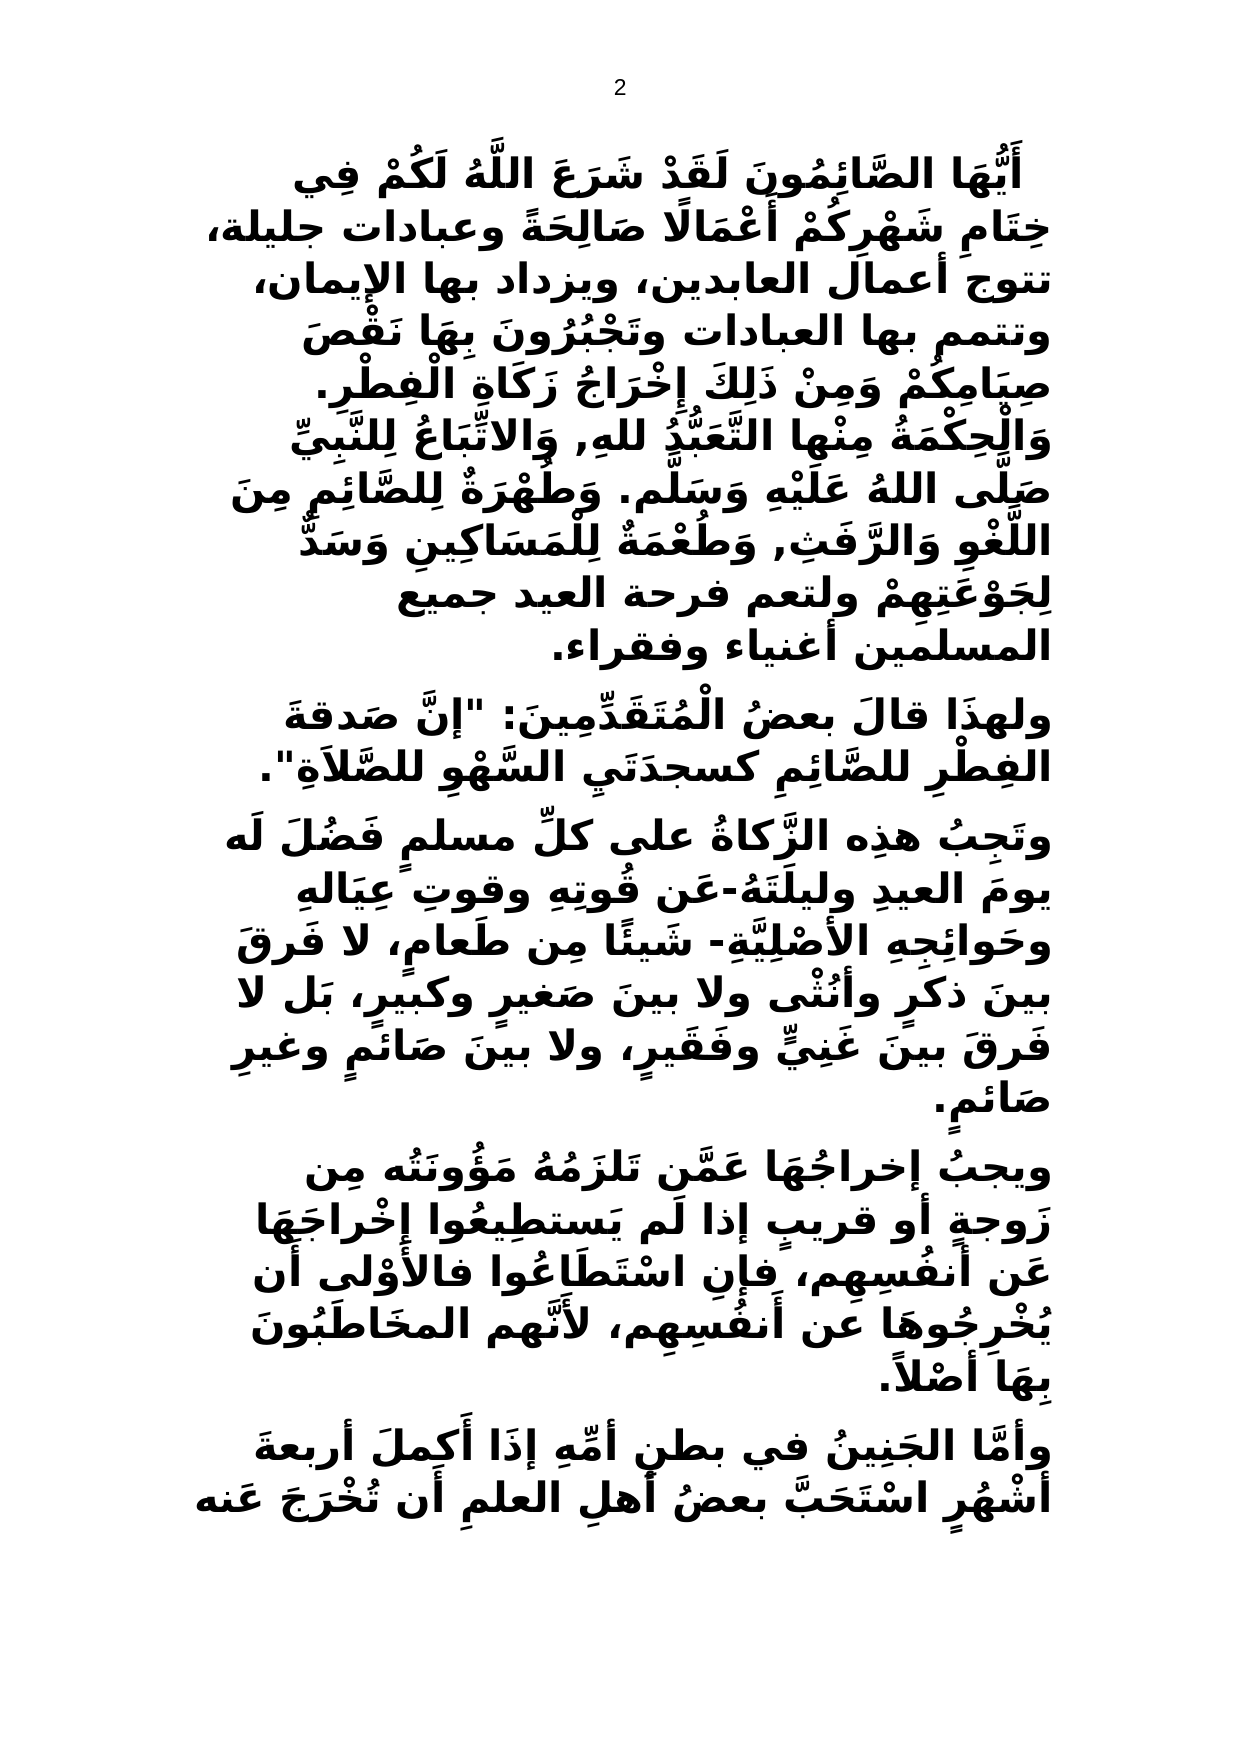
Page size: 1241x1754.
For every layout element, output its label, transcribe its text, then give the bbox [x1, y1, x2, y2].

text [187, 1422, 1053, 1523]
text وتَجِبُ هذِه الزَّكاةُ على كلِّ مسلمٍ فَضُلَ لَه يومَ العيدِ وليلَتَهُ-عَن قُوتِهِ وقوتِ عِيَالهِ وحَوائِجِهِ الأصْلِيَّةِ- شَيئًا مِن طَعامٍ، لا فَرقَ بينَ ذكرٍ وأنُثْى ولا بينَ صَغيرٍ وكبيرٍ، بَل لا فَرقَ بينَ غَنِيٍّ وفَقَيرٍ، ولا بينَ صَائمٍ وغيرِ صَائمٍ. [187, 812, 1053, 1123]
text أَيُّهَا الصَّائِمُونَ لَقَدْ شَرَعَ اللَّهُ لَكُمْ فِي خِتَامِ شَهْرِكُمْ أَعْمَالًا صَالِحَةً وعبادات جليلة، تتوج أعمال العابدين، ويزداد بها الإيمان، وتتمم بها العبادات وتَجْبُرُونَ بِهَا نَقْصَ صِيَامِكُمْ وَمِنْ ذَلِكَ إِخْرَاجُ زَكَاةِ الْفِطْرِ. وَالْحِكْمَةُ مِنْها التَّعَبُّدُ للهِ, وَالاتِّبَاعُ لِلنَّبِيِّ صَلَّى اللهُ عَلَيْهِ وَسَلَّم. وَطُهْرَةٌ لِلصَّائِمِ مِنَ اللَّغْوِ وَالرَّفَثِ, وَطُعْمَةٌ لِلْمَسَاكِينِ وَسَدٌّ لِجَوْعَتِهِمْ ولتعم فرحة العيد جميع المسلمين أغنياء وفقراء. [187, 150, 1053, 670]
text ويجبُ إخراجُهَا عَمَّن تَلزَمُهُ مَؤُونَتُه مِن زَوجةٍ أو قريبٍ إذا لَم يَستطِيعُوا إخْراجَهَا عَن أنفُسِهِم، فإنِ اسْتَطَاعُوا فالأَوْلى أَن يُخْرِجُوهَا عن أَنفُسِهِم، لأَنَّهم المخَاطَبُونَ بِهَا أصْلاً. [187, 1143, 1053, 1401]
text ولهذَا قالَ بعضُ الْمُتَقَدِّمِينَ: "إنَّ صَدقةَ الفِطْرِ للصَّائِمِ كسجدَتَيِ السَّهْوِ للصَّلاَةِ". [187, 691, 1053, 792]
